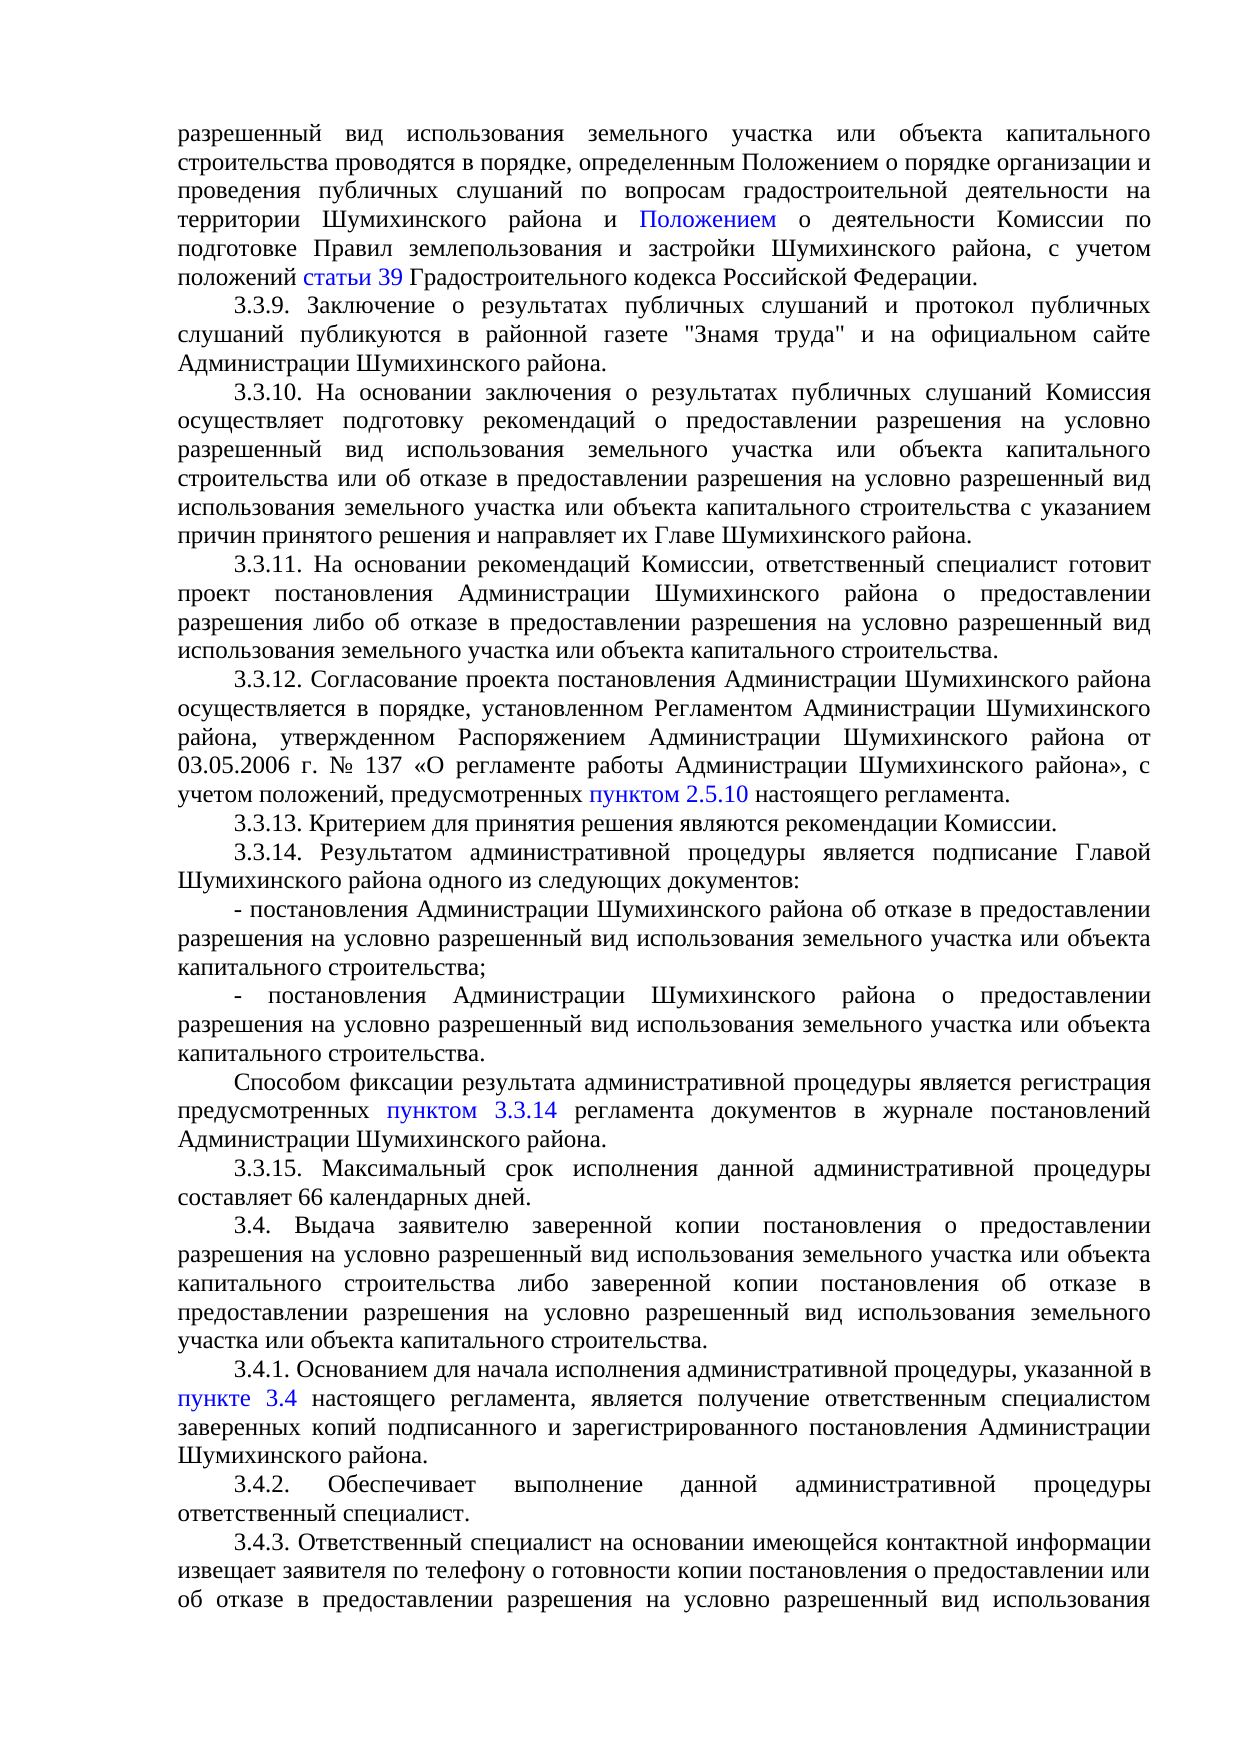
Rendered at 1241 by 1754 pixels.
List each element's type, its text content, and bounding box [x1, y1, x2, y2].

text 3.3.15. Максимальный срок исполнения данной административной процедуры составляет 66 календарных дней. [177, 1153, 1152, 1211]
text 3.3.9. Заключение о результатах публичных слушаний и протокол публичных слушаний публикуются в районной газете "Знамя труда" и на официальном сайте Администрации Шумихинского района. [177, 291, 1152, 377]
text Способом фиксации результата административной процедуры является регистрация предусмотренных пунктом 3.3.14 регламента документов в журнале постановлений Администрации Шумихинского района. [177, 1067, 1152, 1153]
text 3.4.1. Основанием для начала исполнения административной процедуры, указанной в пункте 3.4 настоящего регламента, является получение ответственным специалистом заверенных копий подписанного и зарегистрированного постановления Администрации Шумихинского района. [177, 1354, 1152, 1469]
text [177, 1527, 1152, 1613]
text - постановления Администрации Шумихинского района об отказе в предоставлении разрешения на условно разрешенный вид использования земельного участка или объекта капитального строительства; [177, 894, 1152, 981]
text 3.3.12. Согласование проекта постановления Администрации Шумихинского района осуществляется в порядке, установленном Регламентом Администрации Шумихинского района, утвержденном Распоряжением Администрации Шумихинского района от 03.05.2006 г. № 137 «О регламенте работы Администрации Шумихинского района», с учетом положений, предусмотренных пунктом 2.5.10 настоящего регламента. [177, 664, 1152, 808]
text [177, 118, 1152, 291]
text 3.4.2. Обеспечивает выполнение данной административной процедуры ответственный специалист. [177, 1469, 1152, 1527]
text 3.3.11. На основании рекомендаций Комиссии, ответственный специалист готовит проект постановления Администрации Шумихинского района о предоставлении разрешения либо об отказе в предоставлении разрешения на условно разрешенный вид использования земельного участка или объекта капитального строительства. [177, 549, 1152, 664]
text 3.3.14. Результатом административной процедуры является подписание Главой Шумихинского района одного из следующих документов: [177, 837, 1152, 894]
text 3.3.10. На основании заключения о результатах публичных слушаний Комиссия осуществляет подготовку рекомендаций о предоставлении разрешения на условно разрешенный вид использования земельного участка или объекта капитального строительства или об отказе в предоставлении разрешения на условно разрешенный вид использования земельного участка или объекта капитального строительства с указанием причин принятого решения и направляет их Главе Шумихинского района. [177, 377, 1152, 549]
text - постановления Администрации Шумихинского района о предоставлении разрешения на условно разрешенный вид использования земельного участка или объекта капитального строительства. [177, 981, 1152, 1067]
text 3.3.13. Критерием для принятия решения являются рекомендации Комиссии. [177, 808, 1152, 837]
text 3.4. Выдача заявителю заверенной копии постановления о предоставлении разрешения на условно разрешенный вид использования земельного участка или объекта капитального строительства либо заверенной копии постановления об отказе в предоставлении разрешения на условно разрешенный вид использования земельного участка или объекта капитального строительства. [177, 1211, 1152, 1354]
